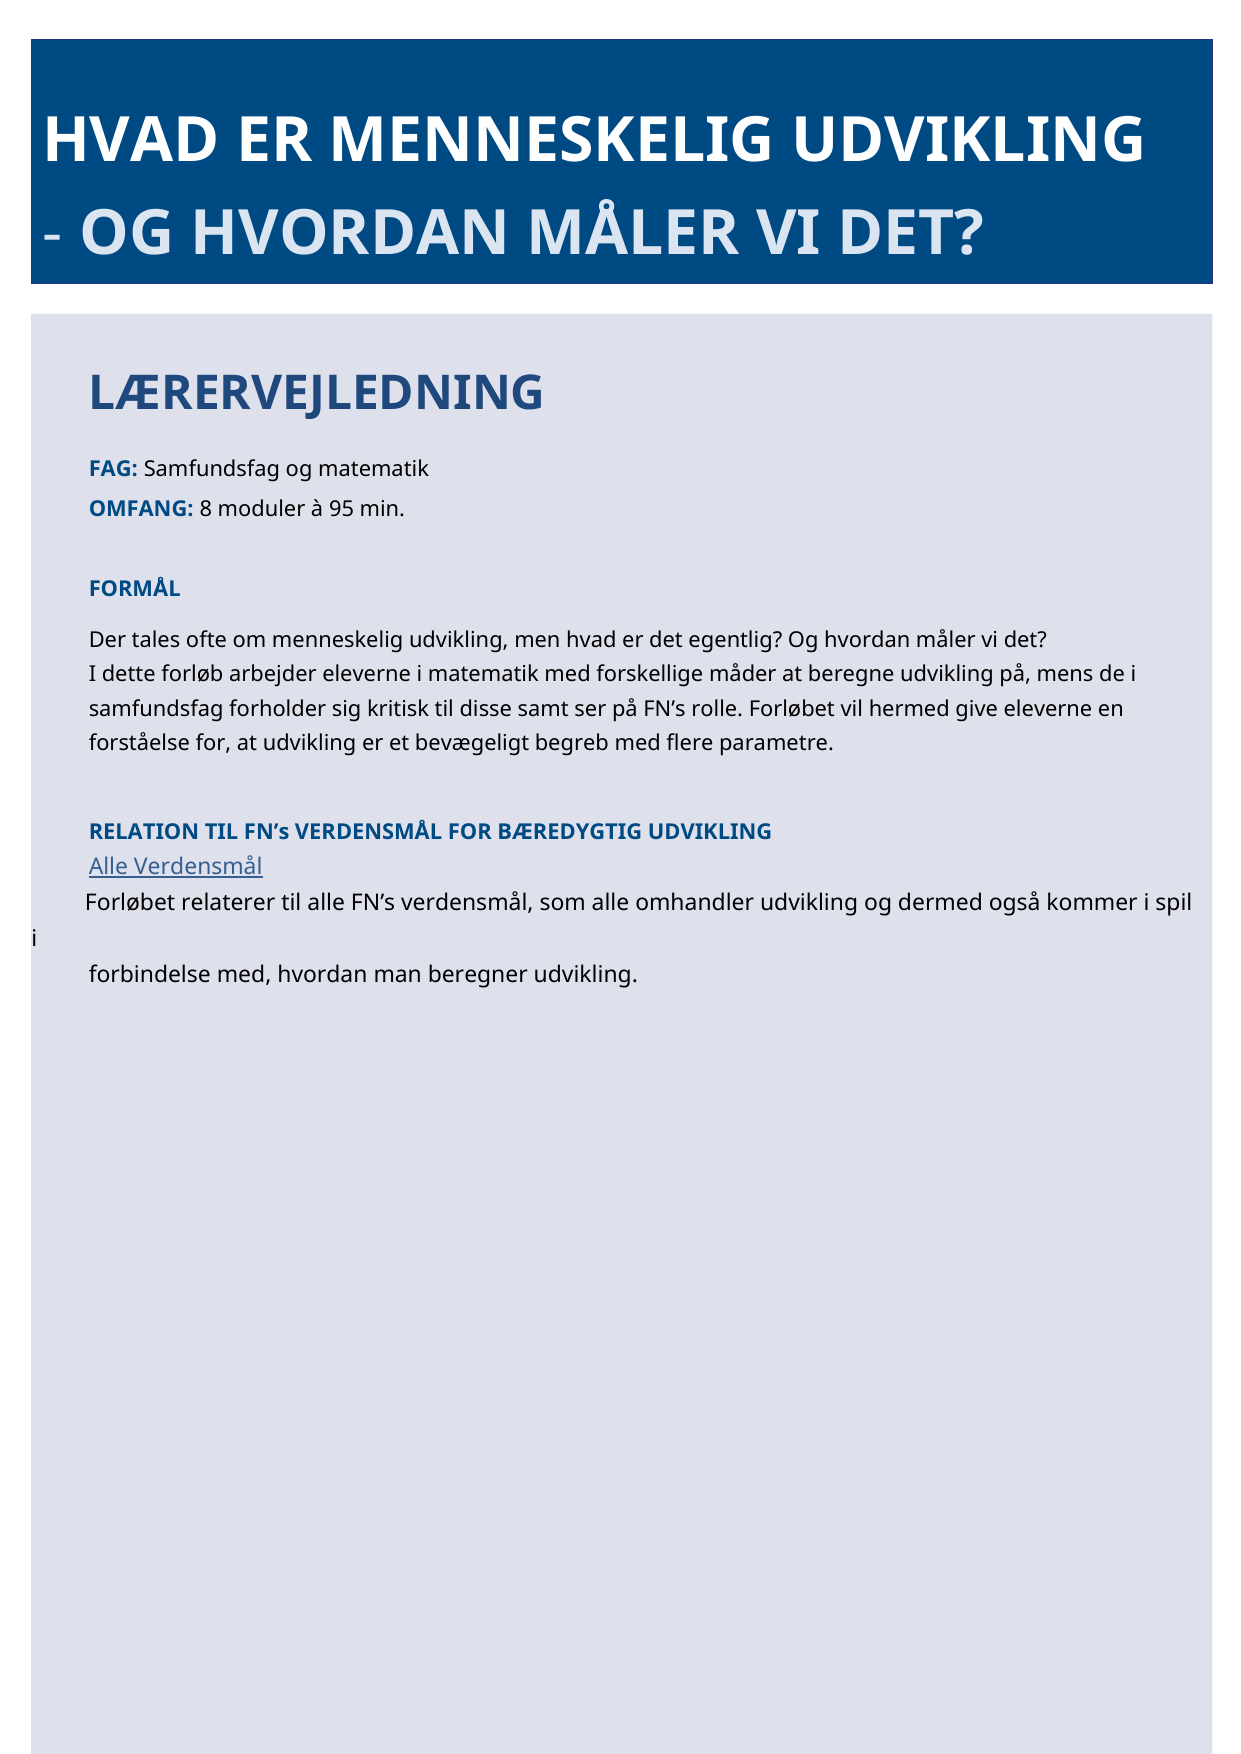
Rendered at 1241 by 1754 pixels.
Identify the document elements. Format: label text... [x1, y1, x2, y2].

text FAG: Samfundsfag og matematik [88, 453, 1194, 483]
title HVAD ER MENNESKELIG UDVIKLING [42, 95, 1194, 180]
text Alle Verdensmål Forløbet relaterer til alle FN’s verdensmål, som alle omhandler udvikling og dermed også kommer i spil i [31, 850, 1194, 953]
text OMFANG: 8 moduler à 95 min. [88, 493, 1194, 523]
subtitle FORMÅL [88, 573, 1194, 603]
text forbindelse med, hvordan man beregner udvikling. [31, 958, 1194, 989]
text LÆRERVEJLEDNING [31, 358, 1194, 423]
subtitle Der tales ofte om menneskelig udvikling, men hvad er det egentlig? Og hvordan måler vi det? I dette forløb arbejder eleverne i matematik med forskellige måder at beregne udvikling på, mens de i samfundsfag forholder sig kritisk til disse samt ser på FN’s rolle. Forløbet vil hermed give eleverne en forståelse for, at udvikling er et bevægeligt begreb med flere parametre. [88, 624, 1194, 757]
subtitle RELATION TIL FN’s VERDENSMÅL FOR BÆREDYGTIG UDVIKLING [88, 816, 1194, 846]
title OG HVORDAN MÅLER VI DET? [42, 188, 1194, 273]
